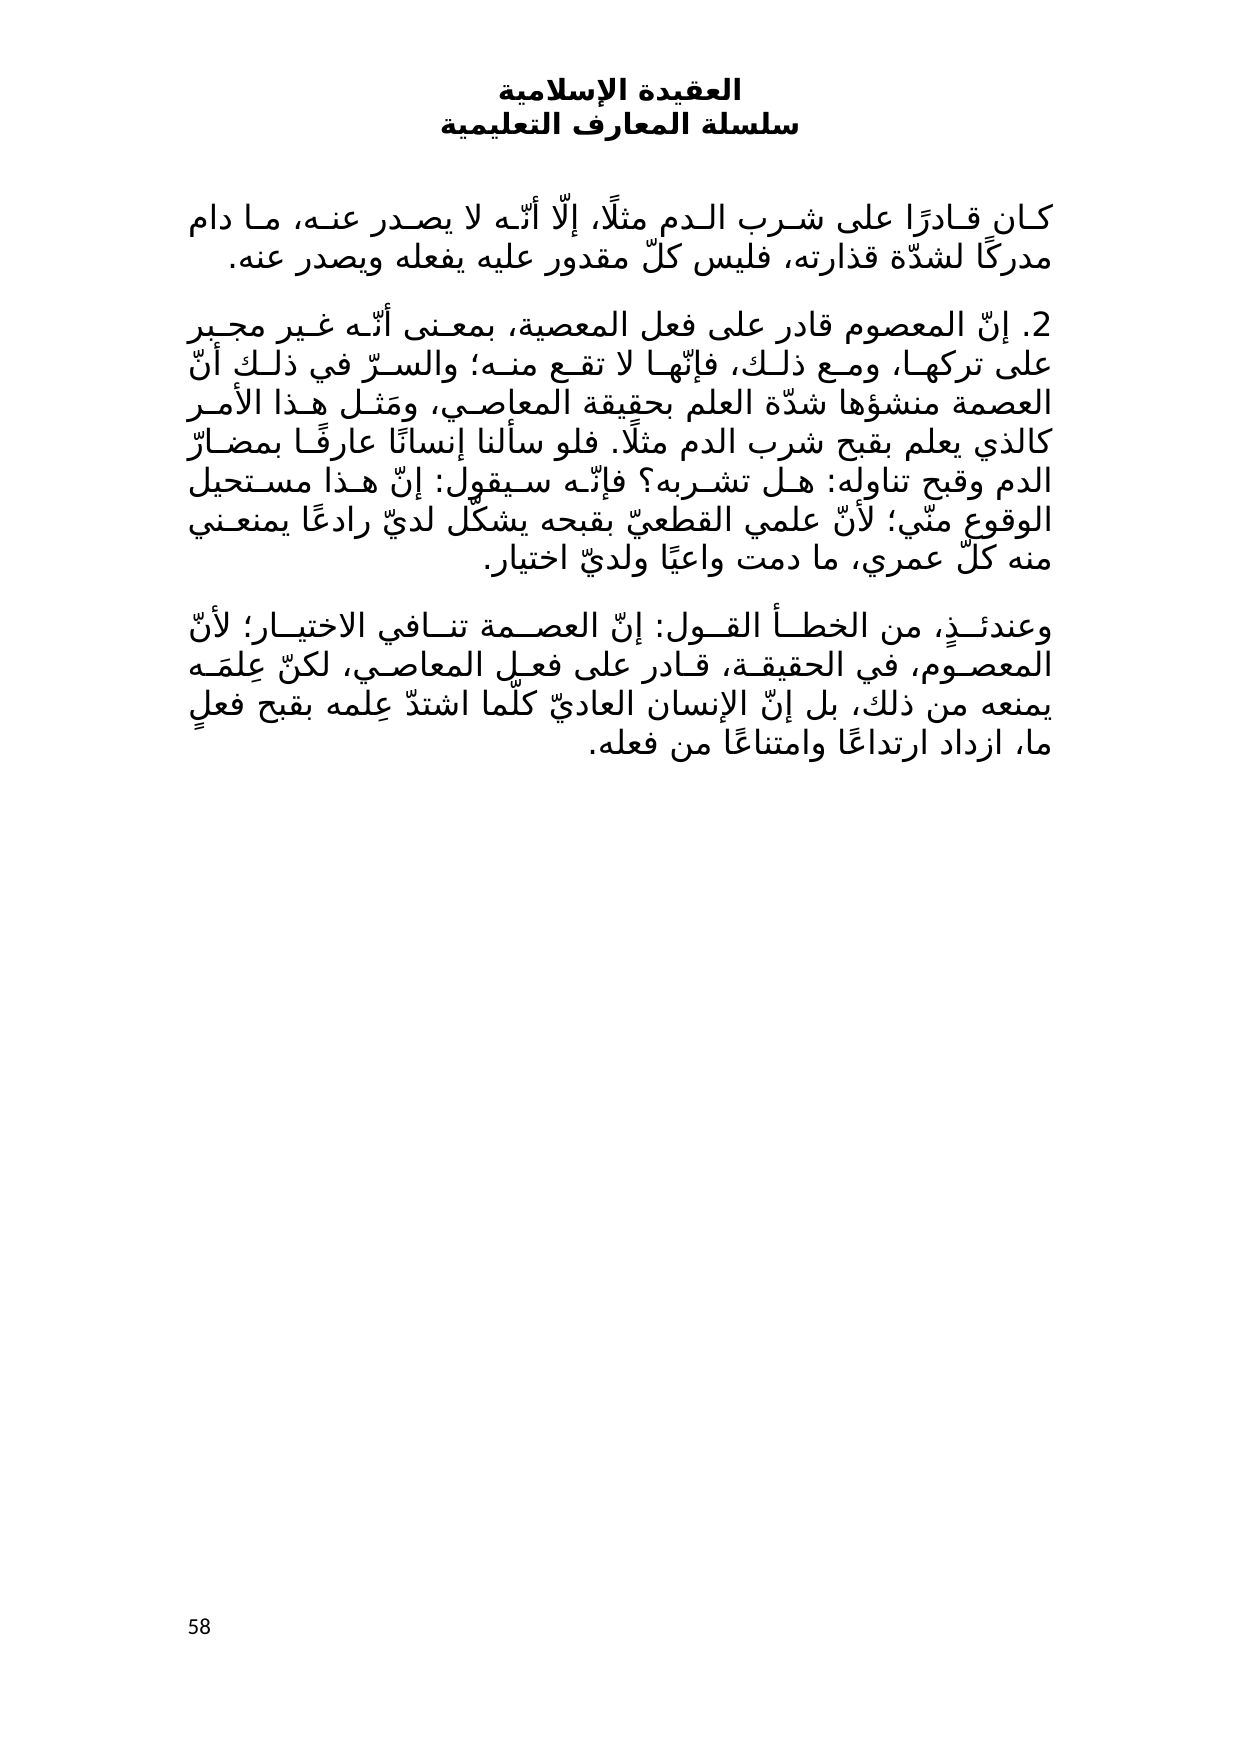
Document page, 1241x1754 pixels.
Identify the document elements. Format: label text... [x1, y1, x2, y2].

text 2. إنّ المعصوم قادر على فعل المعصية، بمعنى أنّه غير مجبر على تركها، ومع ذلك، فإنّها لا تقع منه؛ والسرّ في ذلك أنّ العصمة منشؤها شدّة العلم بحقيقة المعاصي، ومَثل هذا الأمر كالذي يعلم بقبح شرب الدم مثلًا. فلو سألنا إنسانًا عارفًا بمضارّ الدم وقبح تناوله: هل تشربه؟ فإنّه سيقول: إنّ هذا مستحيل الوقوع منّي؛ لأنّ علمي القطعيّ بقبحه يشكّل لديّ رادعًا يمنعني منه كلّ عمري، ما دمت واعيًا ولديّ اختيار. [187, 306, 1053, 578]
text كان قادرًا على شرب الدم مثلًا، إلّا أنّه لا يصدر عنه، ما دام مدركًا لشدّة قذارته، فليس كلّ مقدور عليه يفعله ويصدر عنه. [187, 199, 1053, 277]
text وعندئذٍ، من الخطأ القول: إنّ العصمة تنافي الاختيار؛ لأنّ المعصوم، في الحقيقة، قادر على فعل المعاصي، لكنّ عِلمَه يمنعه من ذلك، بل إنّ الإنسان العاديّ كلّما اشتدّ عِلمه بقبح فعلٍ ما، ازداد ارتداعًا وامتناعًا من فعله. [187, 607, 1053, 762]
